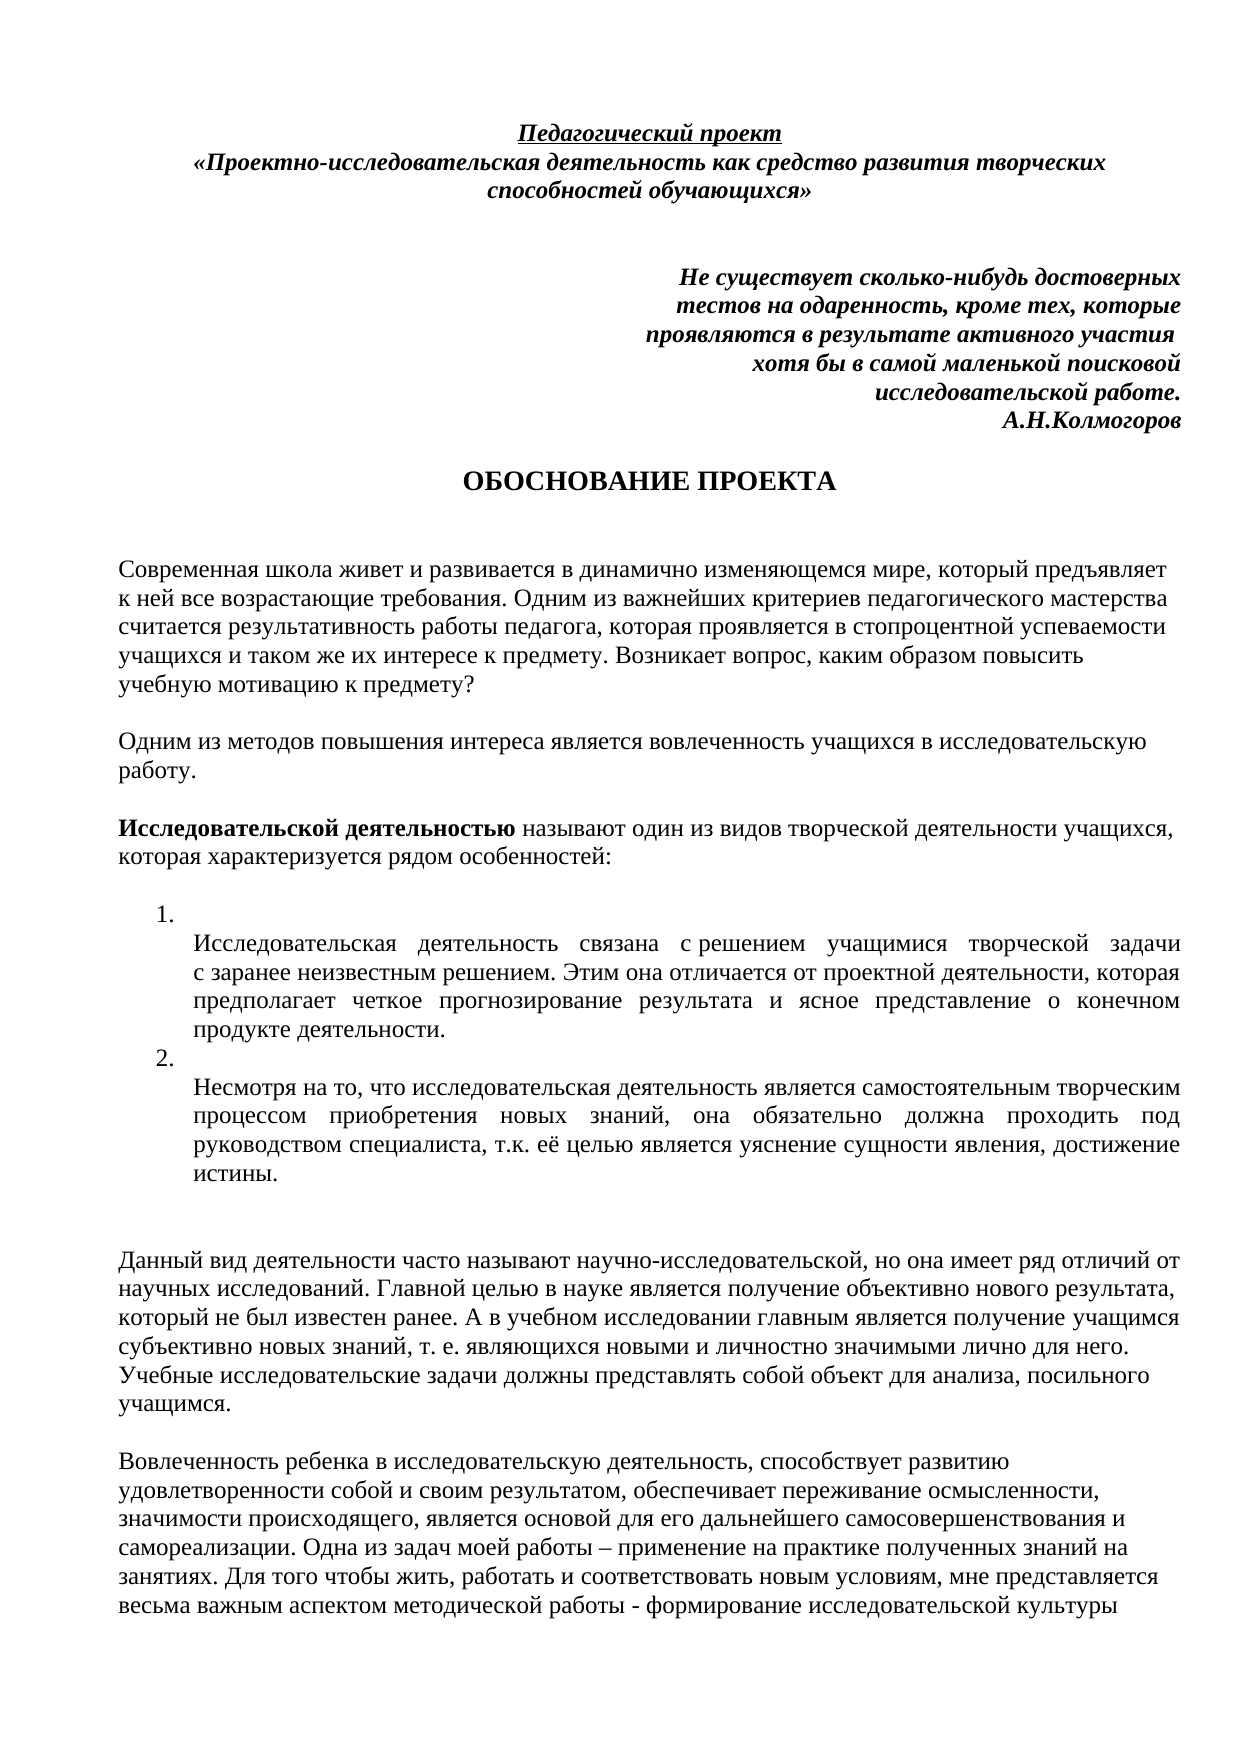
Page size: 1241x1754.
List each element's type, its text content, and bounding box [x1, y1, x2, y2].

list Несмотря на то, что исследовательская деятельность является самостоятельным творческим процессом приобретения новых знаний, она обязательно должна проходить под руководством специалиста, т.к. её целью является уяснение сущности явления, достижение истины. [156, 1043, 1181, 1187]
text ОБОСНОВАНИЕ ПРОЕКТА [118, 463, 1181, 496]
text «Проектно-исследовательская деятельность как средство развития творческих способностей обучающихся» [118, 147, 1181, 204]
list Исследовательская деятельность связана с решением учащимися творческой задачи с заранее неизвестным решением. Этим она отличается от проектной деятельности, которая предполагает четкое прогнозирование результата и ясное представление о конечном продукте деятельности. [156, 899, 1181, 1043]
text Не существует сколько-нибудь достоверных тестов на одаренность, кроме тех, которые проявляются в результате активного участия хотя бы в самой маленькой поисковой исследовательской работе. А.Н.Колмогоров [118, 204, 1181, 434]
text Педагогический проект [118, 118, 1181, 147]
text Современная школа живет и развивается в динамично изменяющемся мире, который предъявляет к ней все возрастающие требования. Одним из важнейших критериев педагогического мастерства считается результативность работы педагога, которая проявляется в стопроцентной успеваемости учащихся и таком же их интересе к предмету. Возникает вопрос, каким образом повысить учебную мотивацию к предмету? Одним из методов повышения интереса является вовлеченность учащихся в исследовательскую работу. Исследовательской деятельностью называют один из видов творческой деятельности учащихся, которая характеризуется рядом особенностей: [118, 525, 1181, 870]
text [118, 1216, 1181, 1618]
